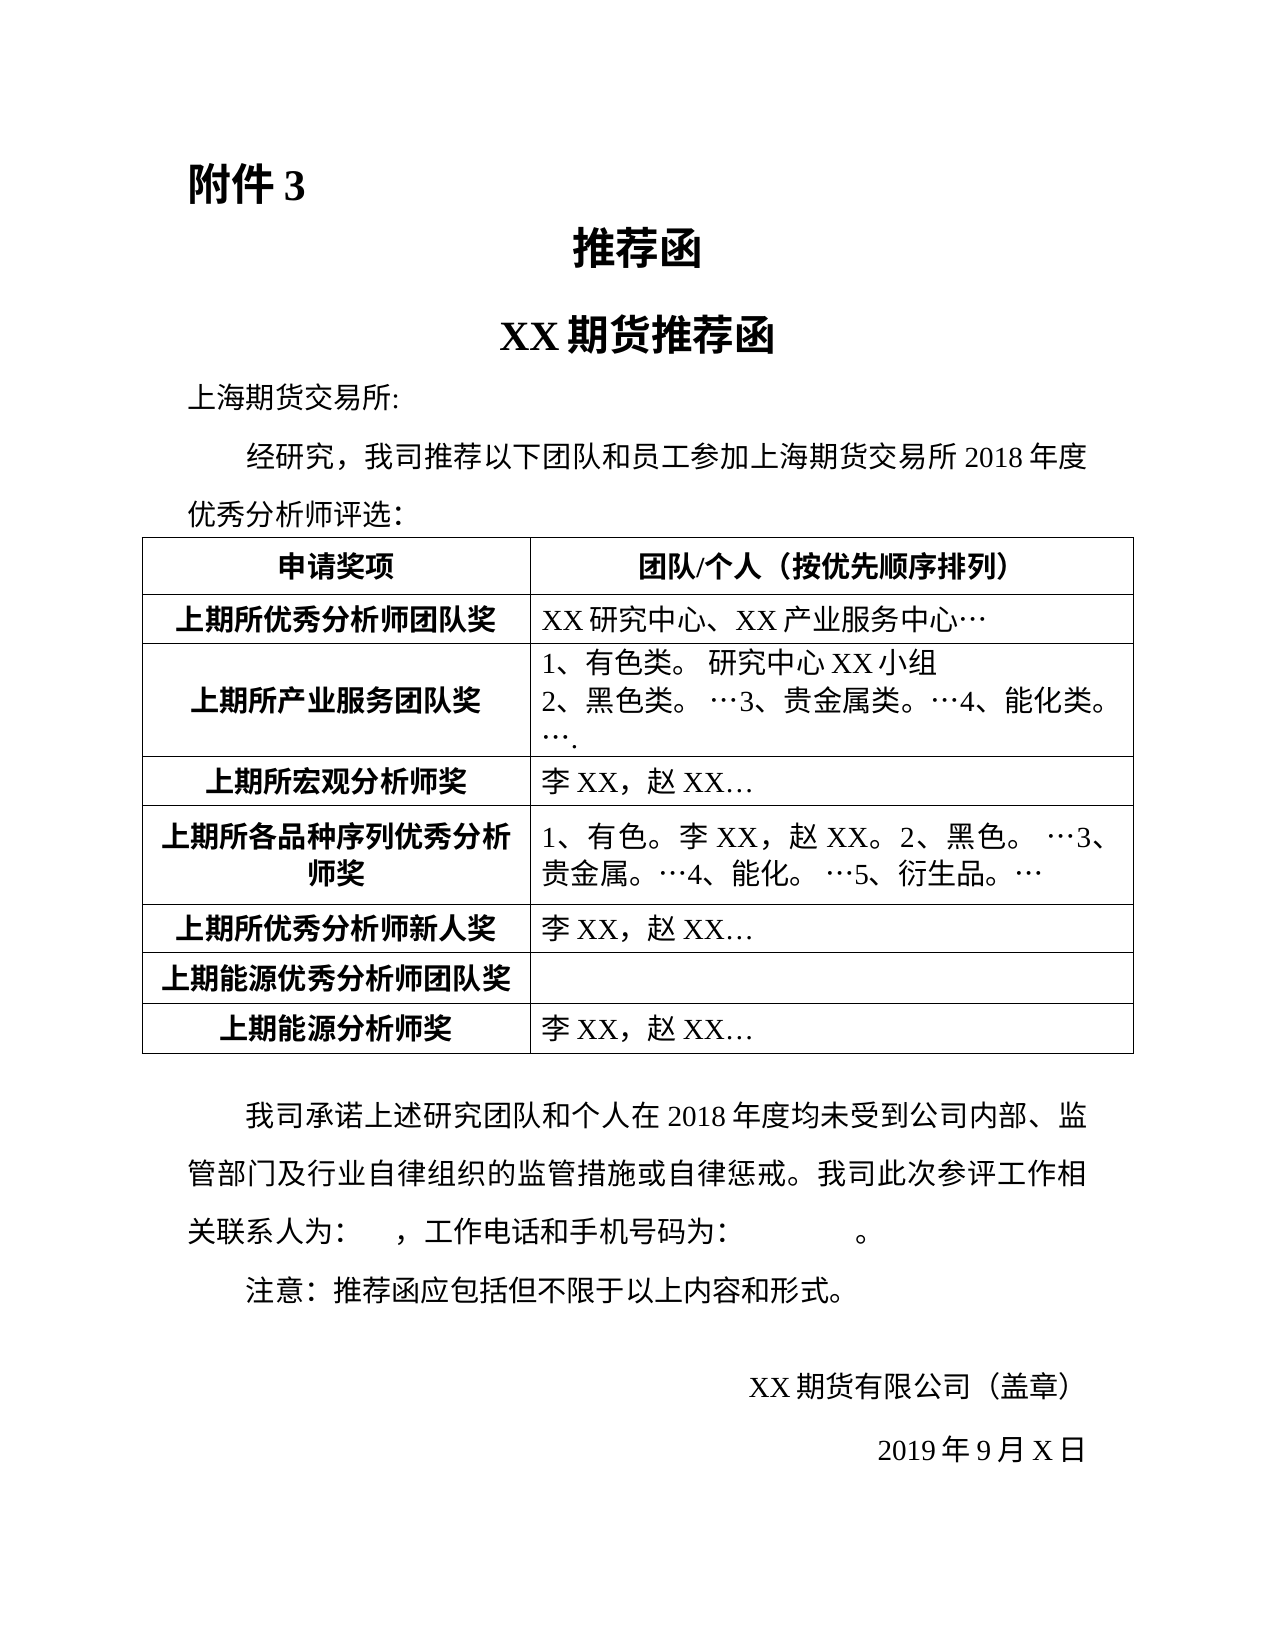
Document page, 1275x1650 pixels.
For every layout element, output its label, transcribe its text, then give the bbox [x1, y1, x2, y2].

text 2019年9月X日 [187, 1427, 1088, 1469]
table_cell [531, 953, 1133, 1003]
table_cell 上期能源优秀分析师团队奖 [143, 953, 530, 1003]
table_cell 上期所优秀分析师团队奖 [143, 595, 530, 642]
text 注意：推荐函应包括但不限于以上内容和形式。 [187, 1254, 1088, 1313]
text 上海期货交易所: [187, 362, 1088, 421]
table_cell 李XX，赵XX… [531, 905, 1133, 952]
text 经研究，我司推荐以下团队和员工参加上海期货交易所2018年度优秀分析师评选： [187, 421, 1088, 537]
table_cell 上期所各品种序列优秀分析师奖 [143, 806, 530, 903]
table_cell 上期所宏观分析师奖 [143, 757, 530, 804]
text 附件3 [187, 150, 1088, 213]
table_cell 李XX，赵XX… [531, 757, 1133, 804]
table_header 团队/个人（按优先顺序排列） [531, 538, 1133, 594]
table_header 申请奖项 [143, 538, 530, 594]
table_cell XX研究中心、XX产业服务中心… [531, 595, 1133, 642]
text XX期货有限公司（盖章） [187, 1363, 1088, 1406]
table_cell 上期能源分析师奖 [143, 1004, 530, 1053]
text XX期货推荐函 [187, 302, 1088, 362]
table_cell 上期所优秀分析师新人奖 [143, 905, 530, 952]
text 我司承诺上述研究团队和个人在2018年度均未受到公司内部、监管部门及行业自律组织的监管措施或自律惩戒。我司此次参评工作相关联系人为： ，工作电话和手机号码为： 。 [187, 1079, 1088, 1254]
table_cell 1、有色。李XX，赵XX。2、黑色。 …3、贵金属。…4、能化。 …5、衍生品。… [531, 806, 1133, 903]
table_cell 李XX，赵XX… [531, 1004, 1133, 1053]
text 推荐函 [187, 213, 1088, 277]
table_cell 上期所产业服务团队奖 [143, 644, 530, 756]
table_cell 1、有色类。 研究中心XX小组 2、黑色类。 …3、贵金属类。…4、能化类。 …. [531, 644, 1133, 756]
